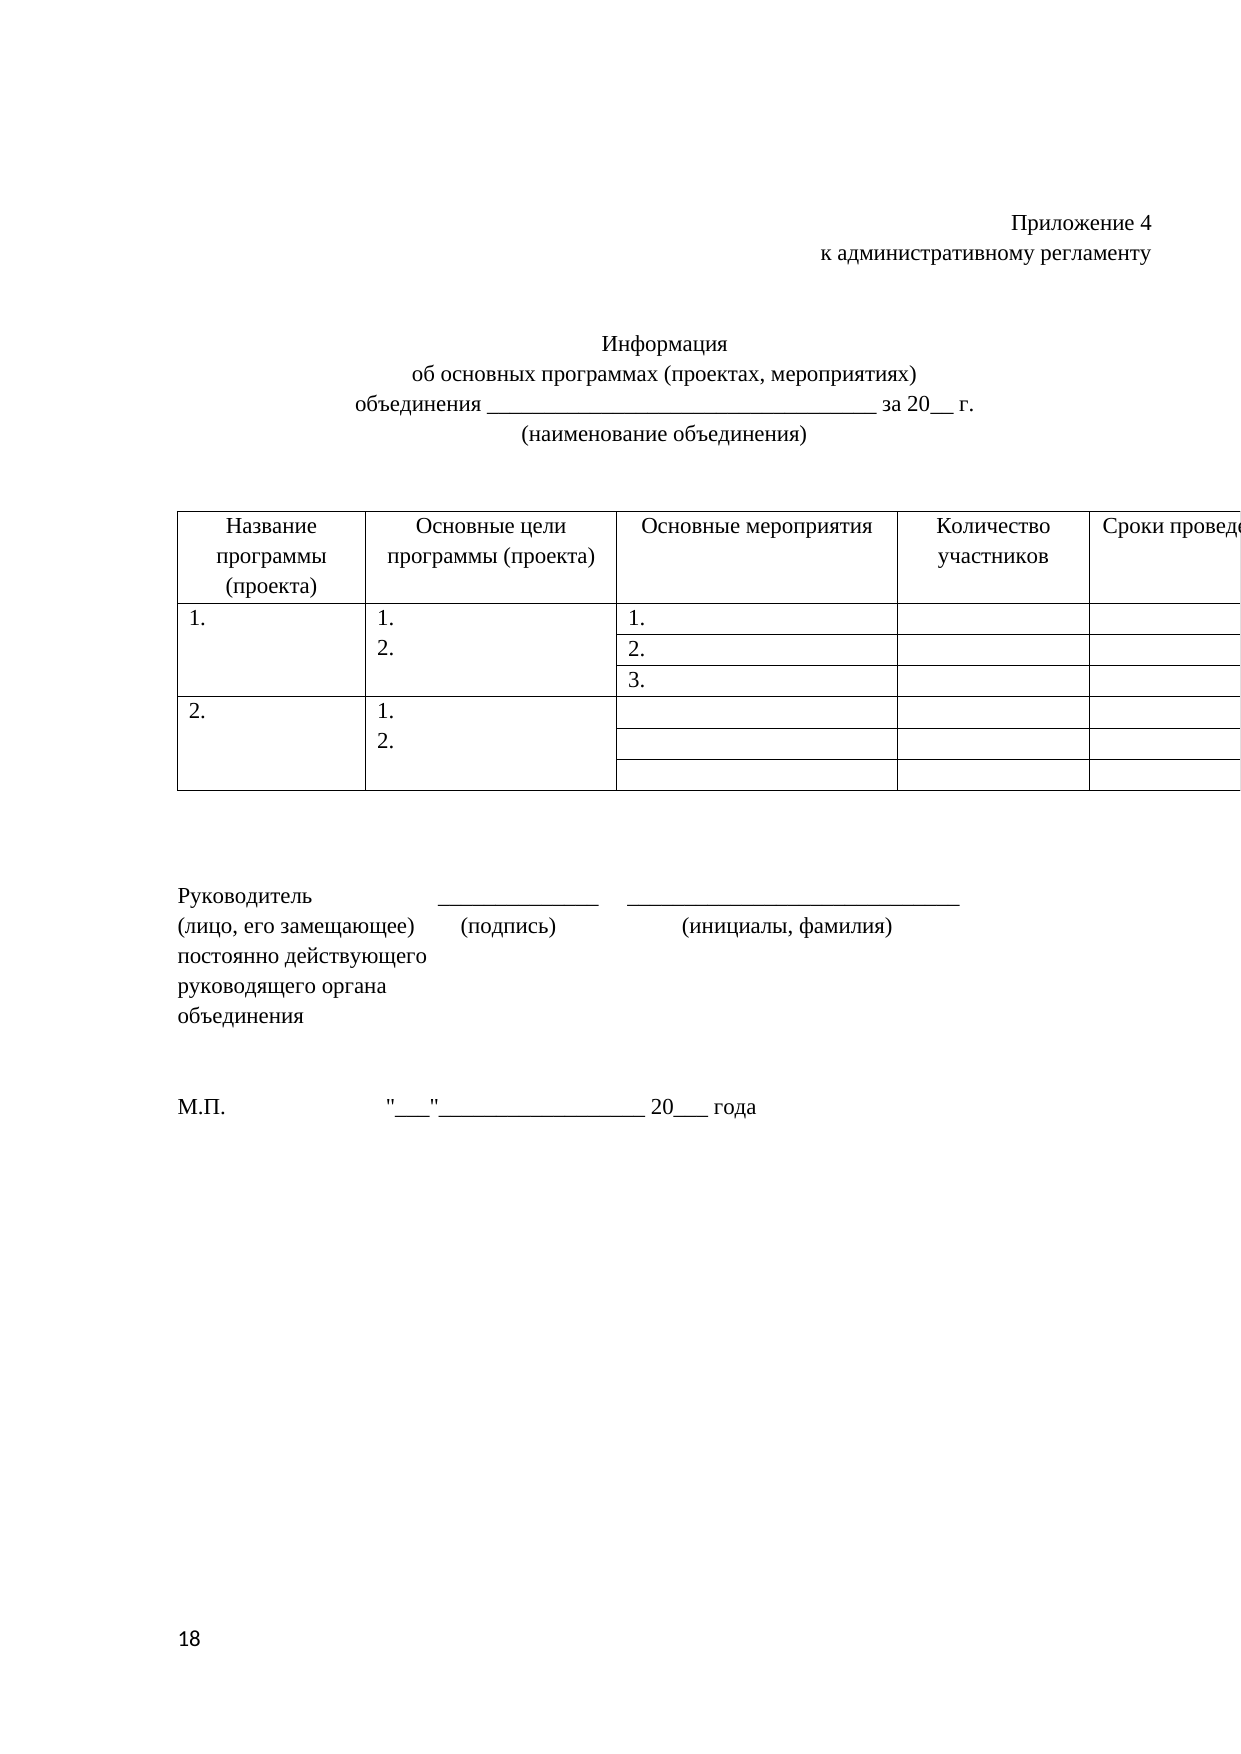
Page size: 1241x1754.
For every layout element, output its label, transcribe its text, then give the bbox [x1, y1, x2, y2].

table_cell [898, 666, 1089, 696]
table_cell [898, 729, 1089, 759]
table_header Количество участников [898, 512, 1089, 602]
table_cell [898, 697, 1089, 727]
text об основных программах (проектах, мероприятиях) [177, 360, 1152, 386]
table_header Основные цели программы (проекта) [366, 512, 616, 602]
text (наименование объединения) [177, 420, 1152, 447]
table_cell 1. 2. [366, 604, 616, 696]
table_cell 2. [178, 697, 365, 790]
table_cell [1090, 729, 1240, 759]
table_cell [1090, 666, 1240, 696]
text Информация [177, 329, 1152, 356]
table_cell [898, 604, 1089, 634]
table_header Название программы (проекта) [178, 512, 365, 602]
text М.П. "___"__________________ 20___ года [177, 1093, 1152, 1119]
table_cell [1090, 604, 1240, 634]
table_cell [617, 697, 897, 727]
text Приложение 4 [177, 209, 1152, 235]
text Руководитель ______________ _____________________________ [177, 882, 1152, 908]
table_cell [617, 729, 897, 759]
table_cell 1. [178, 604, 365, 696]
text руководящего органа [177, 972, 1152, 999]
table_cell [1090, 697, 1240, 727]
table_header Сроки проведения [1090, 512, 1240, 602]
text объединения __________________________________ за 20__ г. [177, 390, 1152, 416]
text объединения [177, 1002, 1152, 1029]
table_cell [898, 635, 1089, 665]
table_header Основные мероприятия [617, 512, 897, 602]
table_cell 3. [617, 666, 897, 696]
table_cell [1090, 635, 1240, 665]
table_cell 1. [617, 604, 897, 634]
table_cell 1. 2. [366, 697, 616, 790]
table_cell [1090, 760, 1240, 790]
text (лицо, его замещающее) (подпись) (инициалы, фамилия) [177, 912, 1152, 938]
table_cell [617, 760, 897, 790]
text к административному регламенту [177, 239, 1152, 265]
table_cell 2. [617, 635, 897, 665]
table_cell [898, 760, 1089, 790]
text постоянно действующего [177, 942, 1152, 968]
